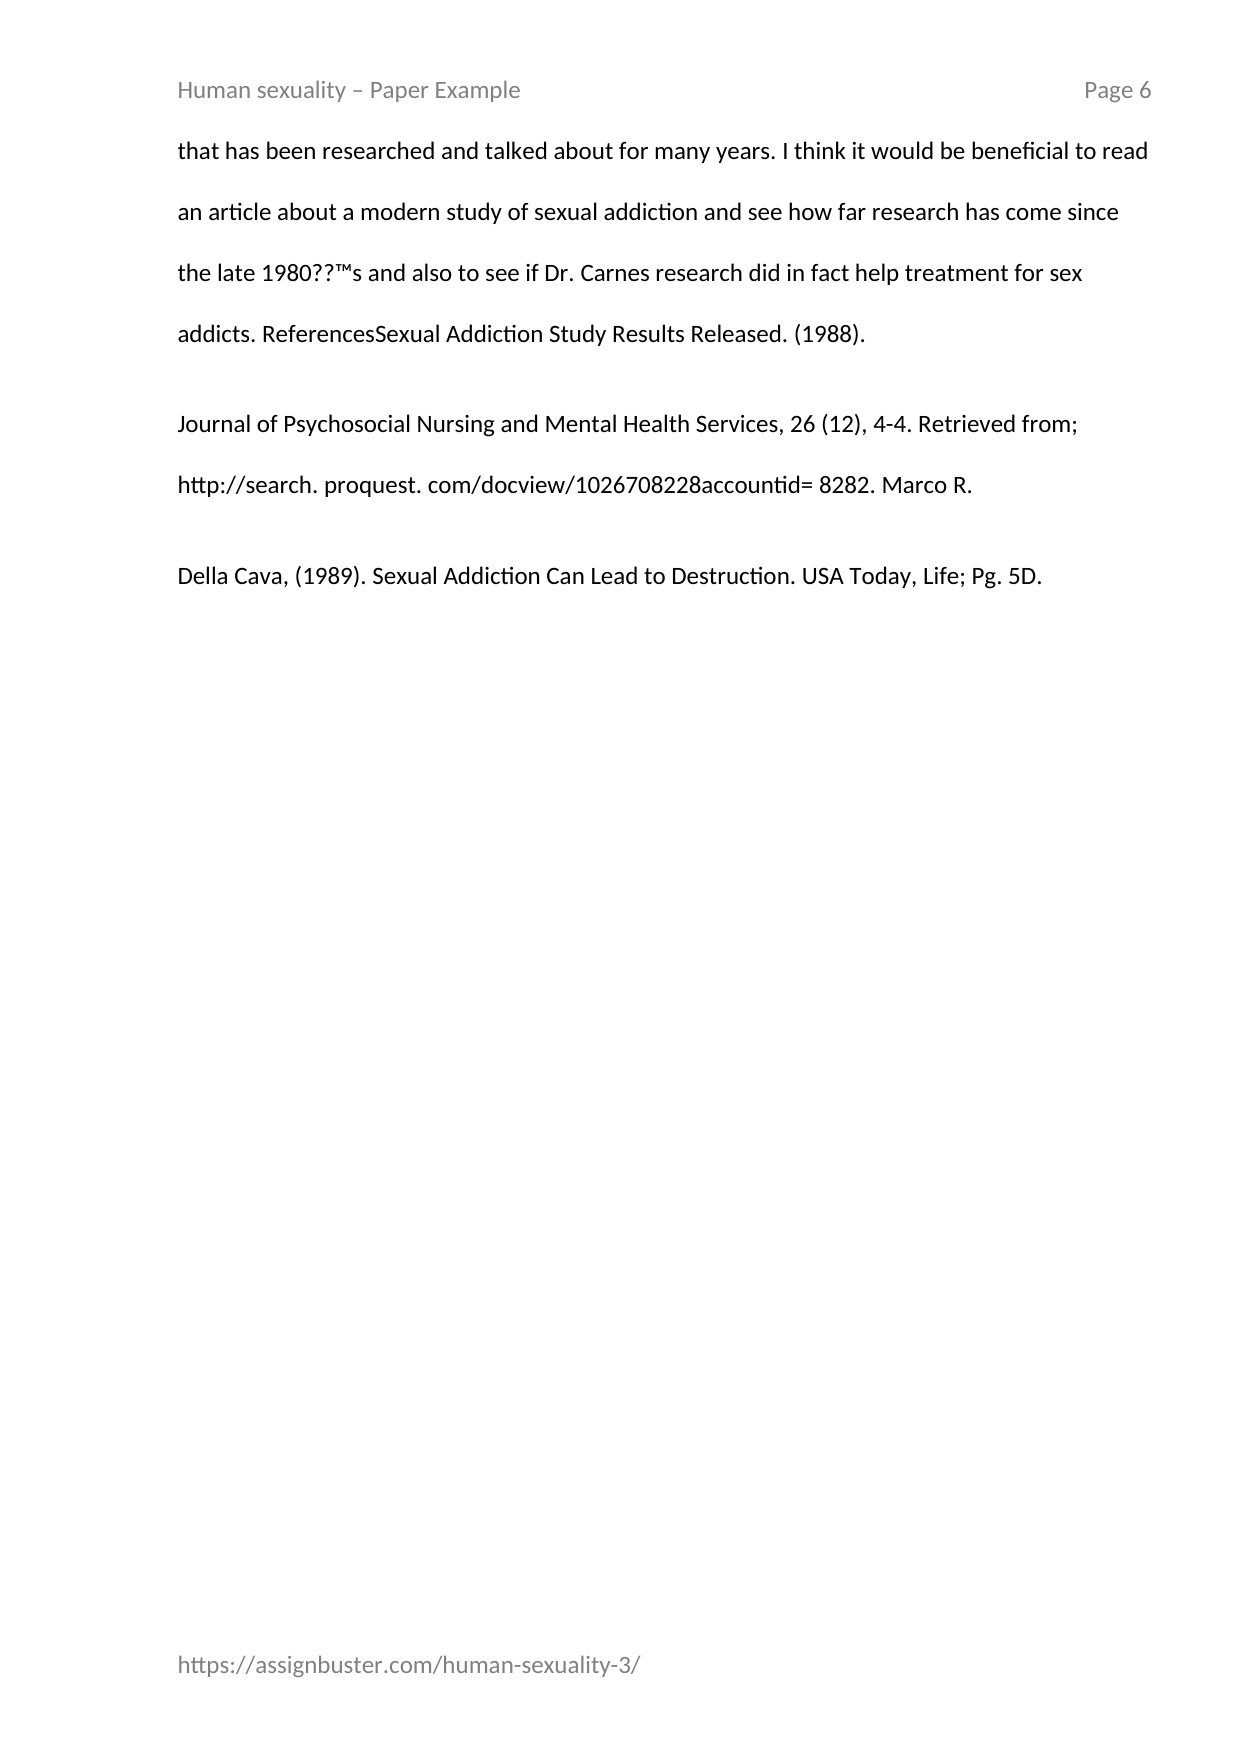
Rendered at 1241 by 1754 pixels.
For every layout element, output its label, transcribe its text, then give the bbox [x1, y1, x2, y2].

text Journal of Psychosocial Nursing and Mental Health Services, 26 (12), 4-4. Retrieved from; http://search. proquest. com/docview/1026708228accountid= 8282. Marco R. [177, 408, 1152, 500]
text Della Cava, (1989). Sexual Addiction Can Lead to Destruction. USA Today, Life; Pg. 5D. [177, 560, 1152, 591]
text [177, 135, 1152, 348]
